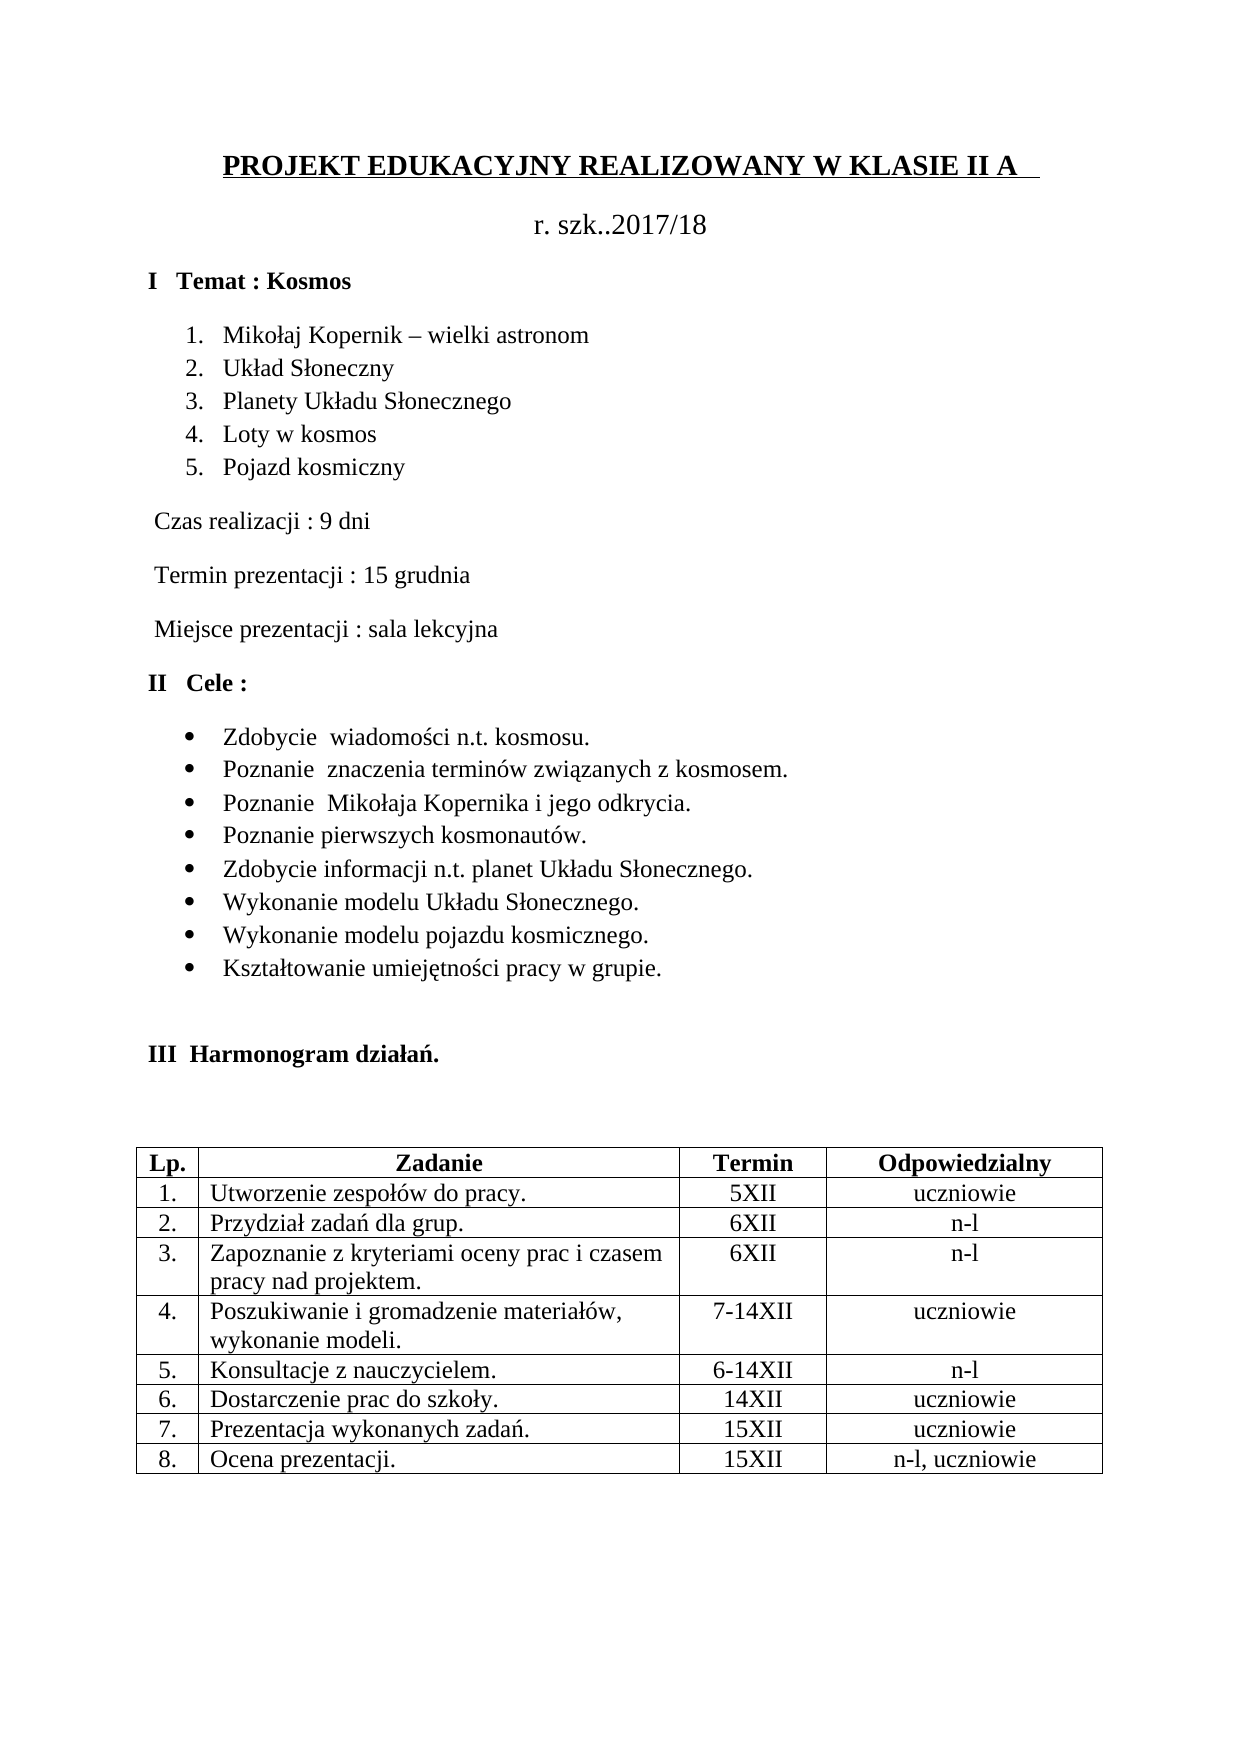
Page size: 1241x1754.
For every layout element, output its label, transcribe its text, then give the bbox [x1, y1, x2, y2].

table_cell 6XII [680, 1208, 826, 1237]
table_header Zadanie [199, 1148, 679, 1177]
table_cell 4. [137, 1296, 198, 1354]
table_header Termin [680, 1148, 826, 1177]
table_cell 2. [137, 1208, 198, 1237]
text Termin prezentacji : 15 grudnia [148, 560, 1093, 589]
table_cell 6XII [680, 1238, 826, 1295]
text PROJEKT EDUKACYJNY REALIZOWANY W KLASIE II A [148, 148, 1093, 181]
list Zdobycie informacji n.t. planet Układu Słonecznego. [185, 854, 1093, 882]
table_cell Ocena prezentacji. [199, 1444, 679, 1473]
table_cell 7. [137, 1414, 198, 1443]
table_cell 7-14XII [680, 1296, 826, 1354]
table_cell uczniowie [827, 1414, 1102, 1443]
list Poznanie znaczenia terminów związanych z kosmosem. [185, 754, 1093, 783]
list Poznanie Mikołaja Kopernika i jego odkrycia. [185, 788, 1093, 816]
table_cell n-l [827, 1238, 1102, 1295]
text I Temat : Kosmos [148, 266, 1093, 295]
table_header Odpowiedzialny [827, 1148, 1102, 1177]
text III Harmonogram działań. [148, 1039, 1093, 1068]
table_cell 1. [137, 1178, 198, 1207]
list Układ Słoneczny [185, 353, 1093, 382]
table_cell uczniowie [827, 1385, 1102, 1413]
table_cell uczniowie [827, 1178, 1102, 1207]
table_header Lp. [137, 1148, 198, 1177]
table_cell uczniowie [827, 1296, 1102, 1354]
table_cell Poszukiwanie i gromadzenie materiałów, wykonanie modeli. [199, 1296, 679, 1354]
table_cell n-l [827, 1208, 1102, 1237]
list Kształtowanie umiejętności pracy w grupie. [185, 953, 1093, 981]
table_cell Zapoznanie z kryteriami oceny prac i czasem pracy nad projektem. [199, 1238, 679, 1295]
list Zdobycie wiadomości n.t. kosmosu. [185, 722, 1093, 750]
text r. szk..2017/18 [148, 207, 1093, 241]
table_cell Prezentacja wykonanych zadań. [199, 1414, 679, 1443]
table_cell 8. [137, 1444, 198, 1473]
table_cell Utworzenie zespołów do pracy. [199, 1178, 679, 1207]
text Czas realizacji : 9 dni [148, 506, 1093, 535]
table_cell n-l, uczniowie [827, 1444, 1102, 1473]
table_cell n-l [827, 1355, 1102, 1383]
list Pojazd kosmiczny [185, 452, 1093, 481]
table_cell 6. [137, 1385, 198, 1413]
table_cell Dostarczenie prac do szkoły. [199, 1385, 679, 1413]
table_cell 3. [137, 1238, 198, 1295]
text Miejsce prezentacji : sala lekcyjna [148, 614, 1093, 643]
table_cell Konsultacje z nauczycielem. [199, 1355, 679, 1383]
table_cell Przydział zadań dla grup. [199, 1208, 679, 1237]
list Loty w kosmos [185, 419, 1093, 448]
table_cell 15XII [680, 1414, 826, 1443]
table_cell 14XII [680, 1385, 826, 1413]
table_cell 15XII [680, 1444, 826, 1473]
list Wykonanie modelu pojazdu kosmicznego. [185, 920, 1093, 948]
table_cell 6-14XII [680, 1355, 826, 1383]
table_cell 5XII [680, 1178, 826, 1207]
list Poznanie pierwszych kosmonautów. [185, 821, 1093, 849]
list Mikołaj Kopernik – wielki astronom [185, 320, 1093, 349]
text II Cele : [148, 668, 1093, 696]
table_cell 5. [137, 1355, 198, 1383]
list Planety Układu Słonecznego [185, 386, 1093, 415]
list Wykonanie modelu Układu Słonecznego. [185, 887, 1093, 915]
